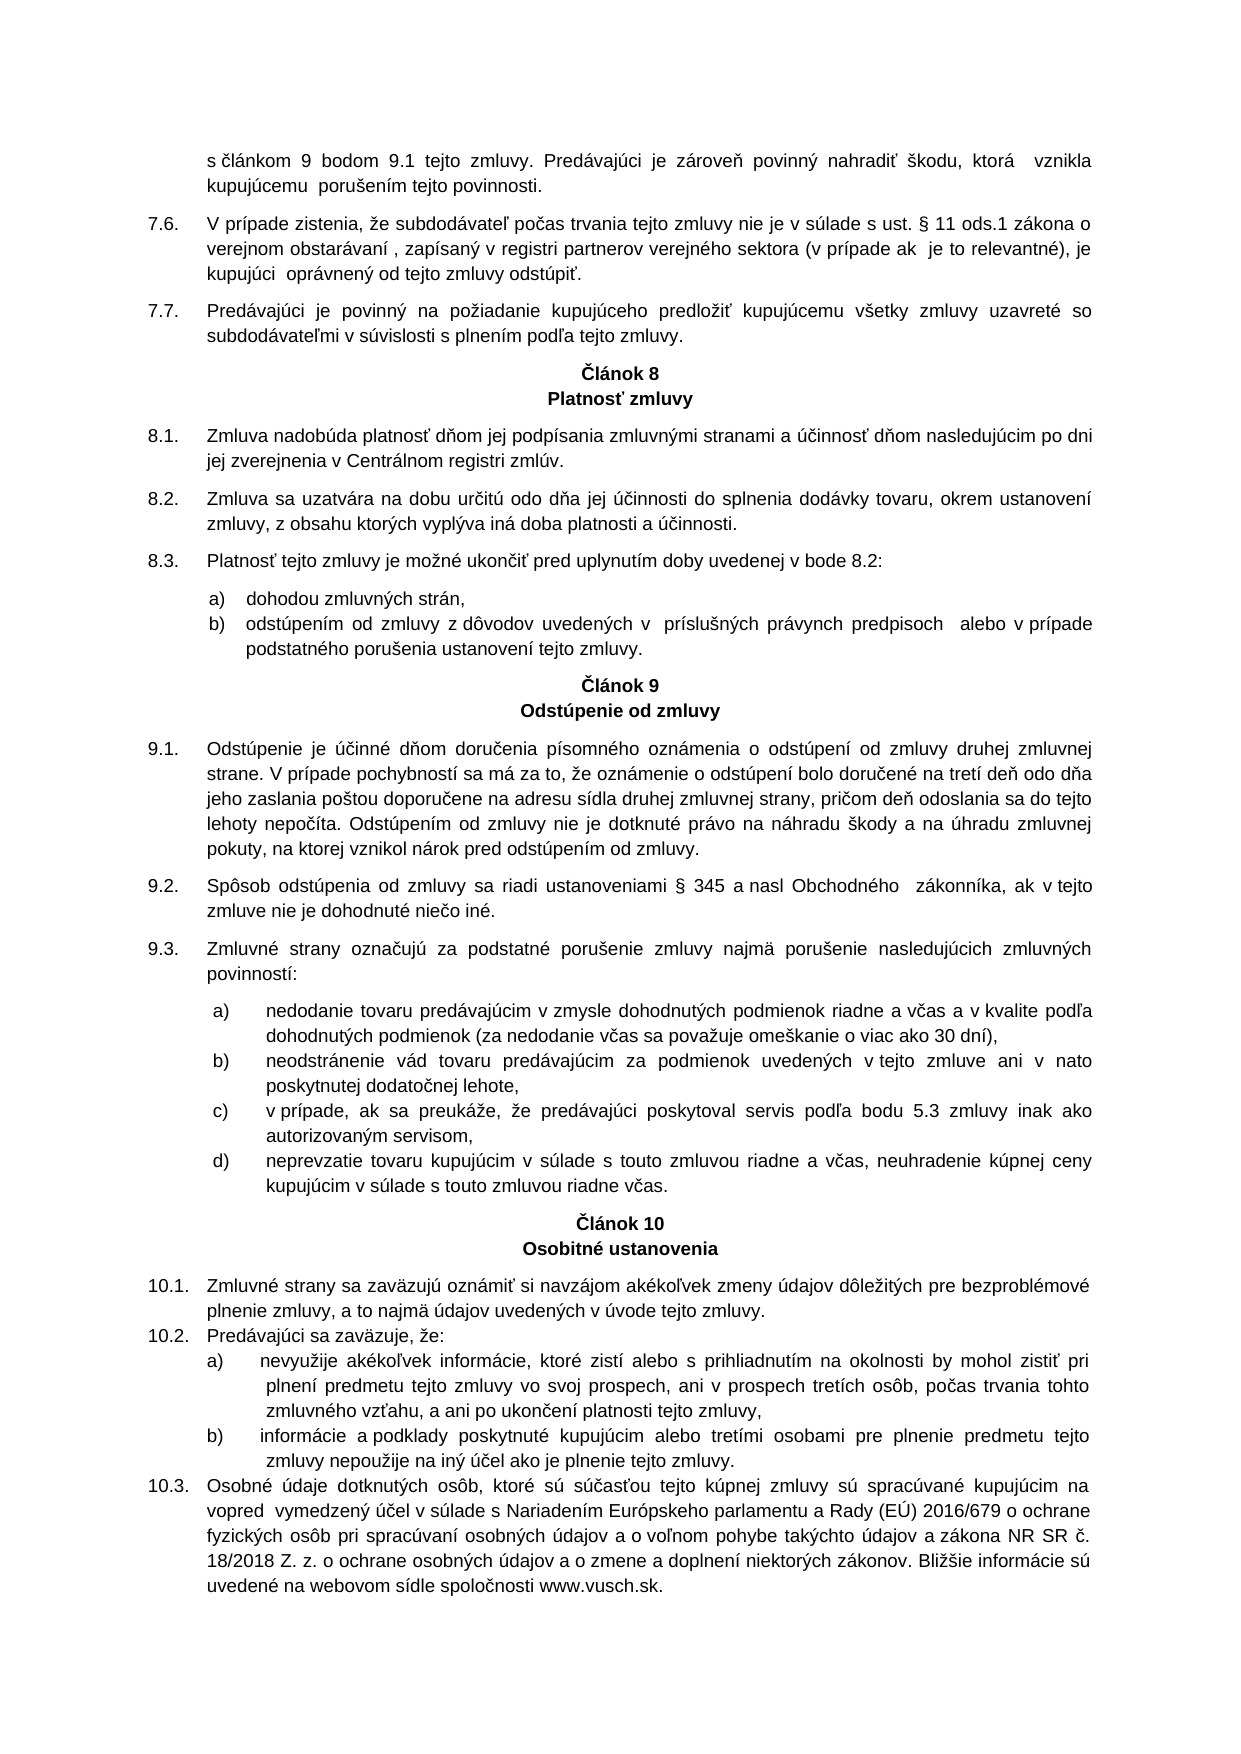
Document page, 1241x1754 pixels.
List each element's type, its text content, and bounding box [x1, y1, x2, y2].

list informácie a podklady poskytnuté kupujúcim alebo tretími osobami pre plnenie predmetu tejto zmluvy nepoužije na iný účel ako je plnenie tejto zmluvy. [207, 1423, 1090, 1473]
list Predávajúci sa zaväzuje, že: [148, 1323, 1090, 1348]
list Predávajúci je povinný na požiadanie kupujúceho predložiť kupujúcemu všetky zmluvy uzavreté so subdodávateľmi v súvislosti s plnením podľa tejto zmluvy. [148, 298, 1093, 348]
list nevyužije akékoľvek informácie, ktoré zistí alebo s prihliadnutím na okolnosti by mohol zistiť pri plnení predmetu tejto zmluvy vo svoj prospech, ani v prospech tretích osôb, počas trvania tohto zmluvného vzťahu, a ani po ukončení platnosti tejto zmluvy, [207, 1348, 1090, 1423]
list neprevzatie tovaru kupujúcim v súlade s touto zmluvou riadne a včas, neuhradenie kúpnej ceny kupujúcim v súlade s touto zmluvou riadne včas. [213, 1148, 1093, 1198]
list V prípade zistenia, že subdodávateľ počas trvania tejto zmluvy nie je v súlade s ust. § 11 ods.1 zákona o verejnom obstarávaní , zapísaný v registri partnerov verejného sektora (v prípade ak je to relevantné), je kupujúci oprávnený od tejto zmluvy odstúpiť. [148, 210, 1093, 285]
list Odstúpenie je účinné dňom doručenia písomného oznámenia o odstúpení od zmluvy druhej zmluvnej strane. V prípade pochybností sa má za to, že oznámenie o odstúpení bolo doručené na tretí deň odo dňa jeho zaslania poštou doporučene na adresu sídla druhej zmluvnej strany, pričom deň odoslania sa do tejto lehoty nepočíta. Odstúpením od zmluvy nie je dotknuté právo na náhradu škody a na úhradu zmluvnej pokuty, na ktorej vznikol nárok pred odstúpením od zmluvy. [148, 735, 1093, 860]
text Článok 10 [148, 1210, 1093, 1235]
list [148, 148, 1093, 198]
list neodstránenie vád tovaru predávajúcim za podmienok uvedených v tejto zmluve ani v nato poskytnutej dodatočnej lehote, [213, 1048, 1093, 1098]
list nedodanie tovaru predávajúcim v zmysle dohodnutých podmienok riadne a včas a v kvalite podľa dohodnutých podmienok (za nedodanie včas sa považuje omeškanie o viac ako 30 dní), [213, 998, 1093, 1048]
text Osobitné ustanovenia [148, 1235, 1093, 1260]
text Platnosť zmluvy [148, 385, 1093, 410]
list Osobné údaje dotknutých osôb, ktoré sú súčasťou tejto kúpnej zmluvy sú spracúvané kupujúcim na vopred vymedzený účel v súlade s Nariadením Európskeho parlamentu a Rady (EÚ) 2016/679 o ochrane fyzických osôb pri spracúvaní osobných údajov a o voľnom pohybe takýchto údajov a zákona NR SR č. 18/2018 Z. z. o ochrane osobných údajov a o zmene a doplnení niektorých zákonov. Bližšie informácie sú uvedené na webovom sídle spoločnosti www.vusch.sk. [148, 1473, 1090, 1598]
list odstúpením od zmluvy z dôvodov uvedených v príslušných právynch predpisoch alebo v prípade podstatného porušenia ustanovení tejto zmluvy. [208, 610, 1093, 660]
text Článok 9 [148, 673, 1093, 698]
text Odstúpenie od zmluvy [148, 698, 1093, 723]
list Zmluva sa uzatvára na dobu určitú odo dňa jej účinnosti do splnenia dodávky tovaru, okrem ustanovení zmluvy, z obsahu ktorých vyplýva iná doba platnosti a účinnosti. [148, 485, 1093, 535]
list Zmluvné strany označujú za podstatné porušenie zmluvy najmä porušenie nasledujúcich zmluvných povinností: [148, 935, 1093, 985]
list dohodou zmluvných strán, [208, 585, 1093, 610]
list Spôsob odstúpenia od zmluvy sa riadi ustanoveniami § 345 a nasl Obchodného zákonníka, ak v tejto zmluve nie je dohodnuté niečo iné. [148, 873, 1093, 923]
list Platnosť tejto zmluvy je možné ukončiť pred uplynutím doby uvedenej v bode 8.2: [148, 548, 1093, 573]
list Zmluvné strany sa zaväzujú oznámiť si navzájom akékoľvek zmeny údajov dôležitých pre bezproblémové plnenie zmluvy, a to najmä údajov uvedených v úvode tejto zmluvy. [148, 1273, 1090, 1323]
list v prípade, ak sa preukáže, že predávajúci poskytoval servis podľa bodu 5.3 zmluvy inak ako autorizovaným servisom, [213, 1098, 1093, 1148]
list Zmluva nadobúda platnosť dňom jej podpísania zmluvnými stranami a účinnosť dňom nasledujúcim po dni jej zverejnenia v Centrálnom registri zmlúv. [148, 423, 1093, 473]
text Článok 8 [148, 360, 1093, 385]
